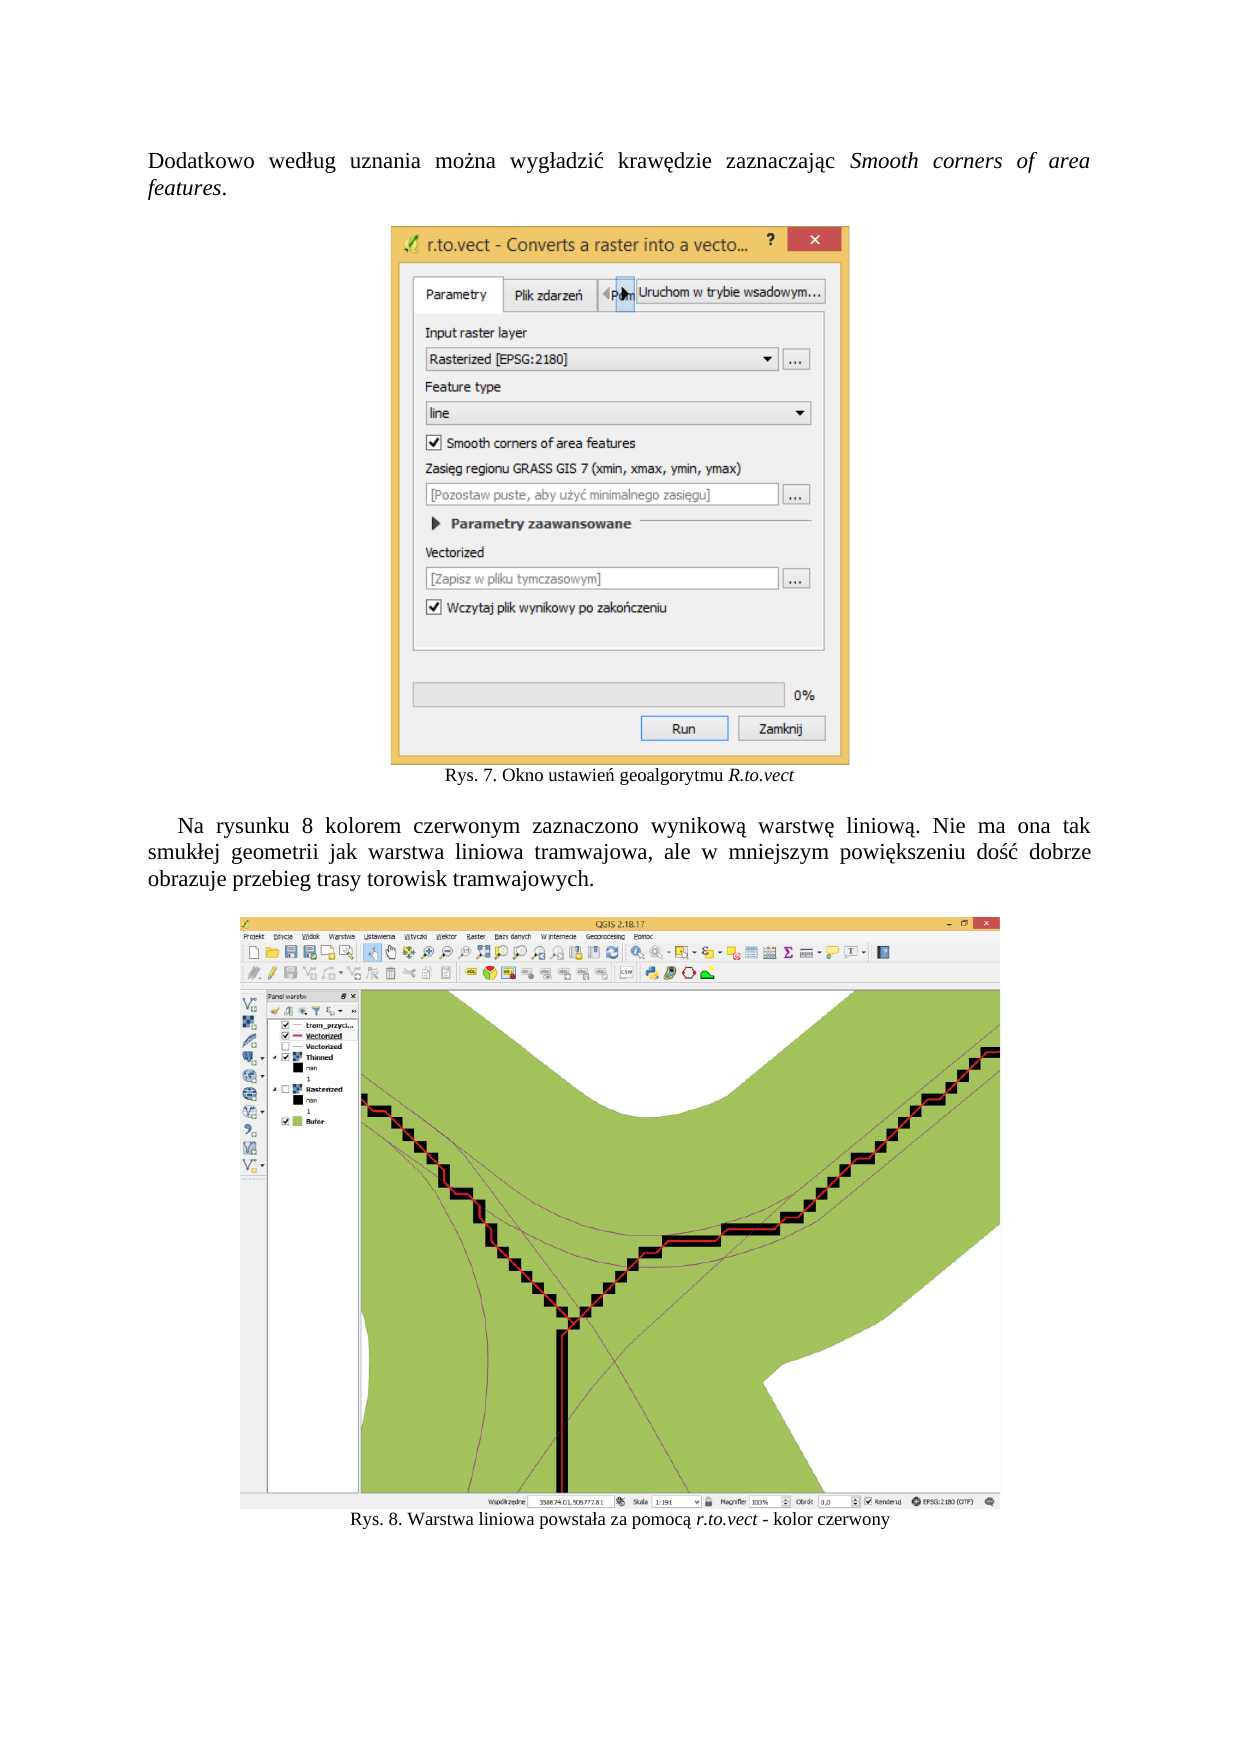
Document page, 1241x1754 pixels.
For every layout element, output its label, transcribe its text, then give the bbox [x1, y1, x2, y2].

list Rys. 7. Okno ustawień geoalgorytmu R.to.vect [148, 764, 1093, 786]
list Na rysunku 8 kolorem czerwonym zaznaczono wynikową warstwę liniową. Nie ma ona tak smukłej geometrii jak warstwa liniowa tramwajowa, ale w mniejszym powiększeniu dość dobrze obrazuje przebieg trasy torowisk tramwajowych. [148, 812, 1093, 891]
picture [390, 226, 850, 765]
picture [240, 917, 1001, 1509]
list Rys. 8. Warstwa liniowa powstała za pomocą r.to.vect - kolor czerwony [148, 1508, 1093, 1530]
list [148, 148, 1093, 200]
